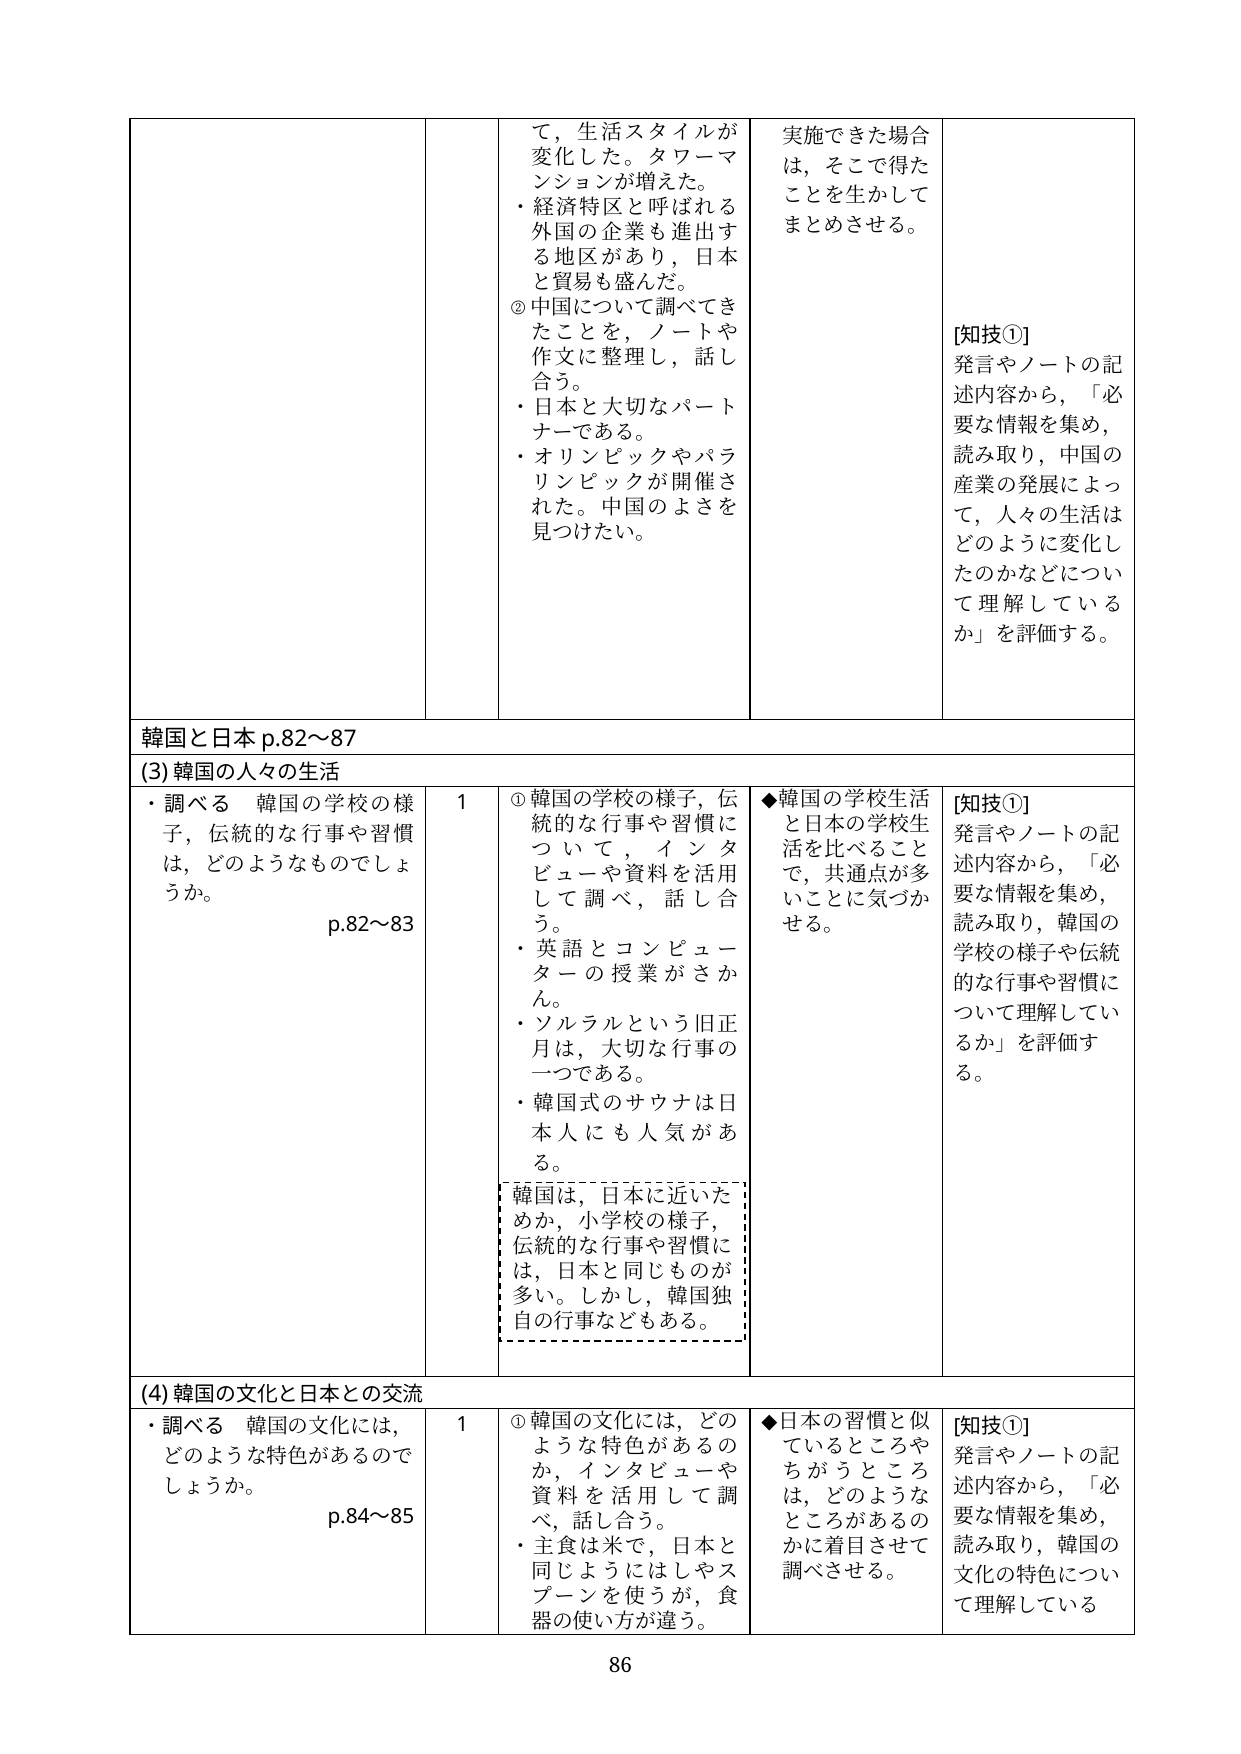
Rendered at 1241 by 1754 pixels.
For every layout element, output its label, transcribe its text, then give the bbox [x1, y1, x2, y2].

table_cell ◆韓国の学校生活と日本の学校生活を比べることで，共通点が多いことに気づかせる。 [751, 787, 942, 1376]
table_cell 韓国と日本 p.82～87 [131, 720, 1134, 753]
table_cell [943, 119, 1134, 719]
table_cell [499, 1409, 749, 1634]
table_cell 1 [426, 787, 498, 1376]
table_cell ①韓国の学校の様子，伝統的な行事や習慣について，インタビューや資料を活用して調べ，話し合う。 ・英語とコンピューターの授業がさかん。 ・ソルラルという旧正月は，大切な行事の一つである。 ・韓国式のサウナは日本人にも人気がある。 [499, 787, 749, 1376]
table_cell ・調べる 韓国の学校の様子，伝統的な行事や習慣は，どのようなものでしょうか。 p.82～83 [131, 787, 425, 1376]
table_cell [943, 1409, 1134, 1634]
table_cell [知技①] 発言やノートの記述内容から，「必要な情報を集め，読み取り，韓国の学校の様子や伝統的な行事や習慣について理解しているか」を評価する。 [943, 787, 1134, 1376]
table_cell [751, 119, 942, 719]
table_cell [499, 119, 749, 719]
table_cell 1 [426, 1409, 498, 1634]
table_cell 1 [426, 119, 498, 719]
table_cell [751, 1409, 942, 1634]
table_cell (4) 韓国の文化と日本との交流 [131, 1377, 1134, 1408]
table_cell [131, 119, 425, 719]
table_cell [131, 1409, 425, 1634]
table_cell (3) 韓国の人々の生活 [131, 755, 1134, 786]
